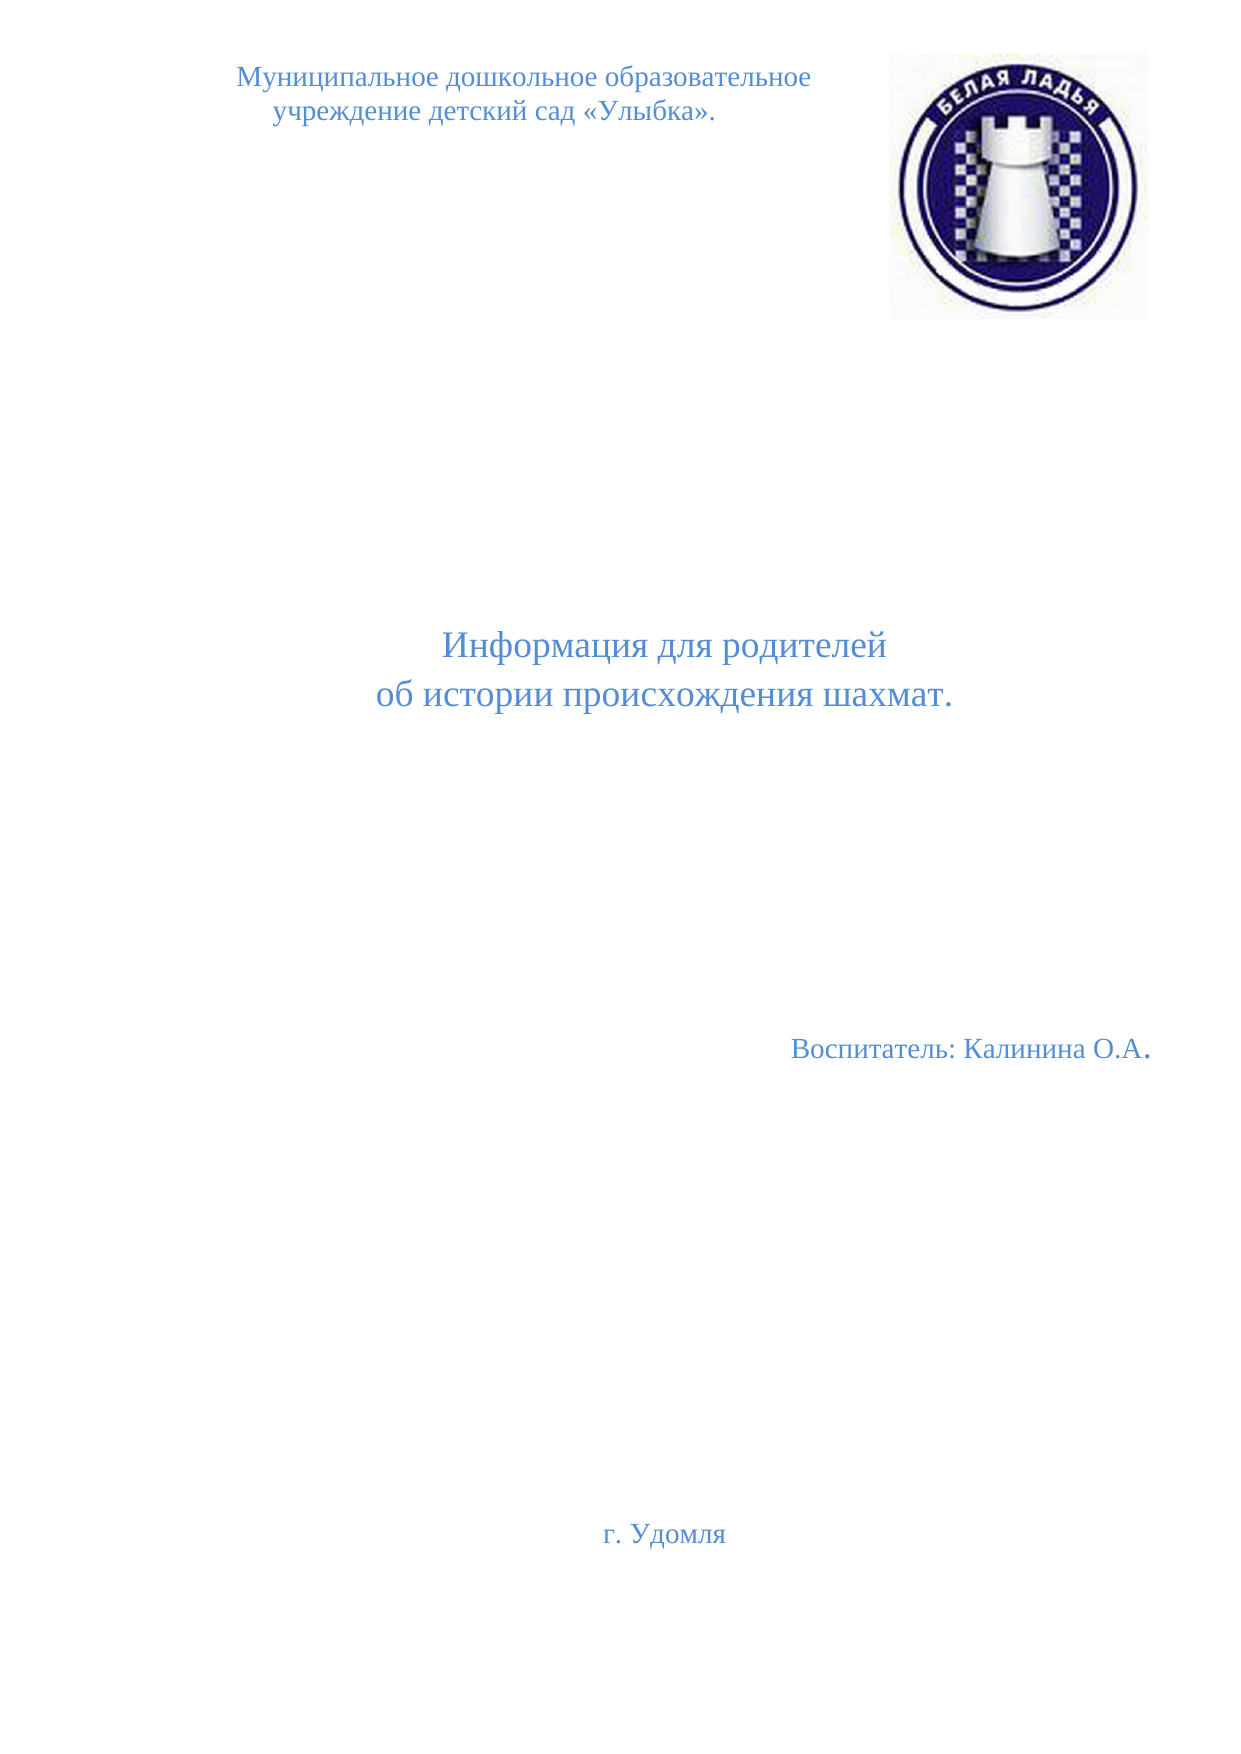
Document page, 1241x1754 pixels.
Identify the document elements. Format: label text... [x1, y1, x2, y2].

text Муниципальное дошкольное образовательное учреждение детский сад «Улыбка». [118, 59, 889, 126]
text Информация для родителей об истории происхождения шахмат. [177, 622, 1152, 715]
picture [889, 54, 1149, 319]
text г. Удомля [177, 1517, 1152, 1550]
text Воспитатель: Калинина О.А. [177, 1024, 1152, 1067]
